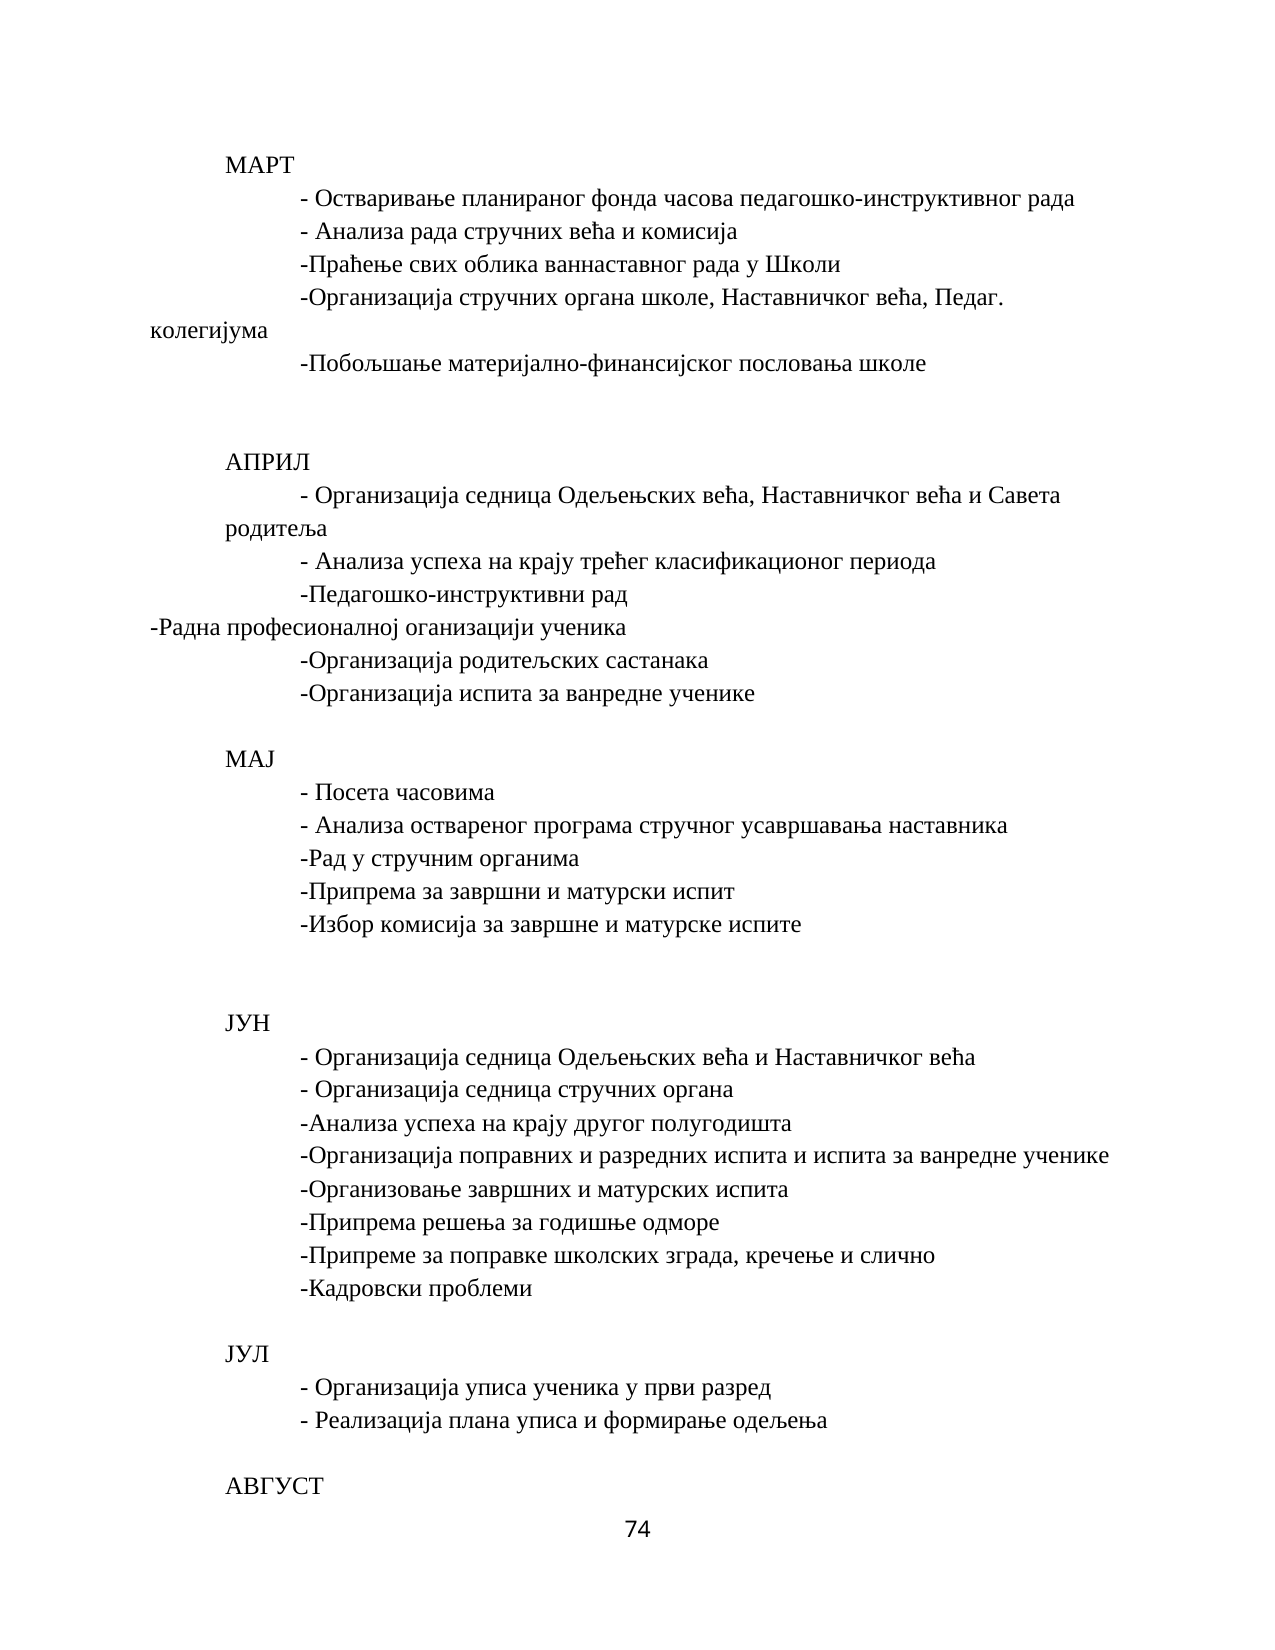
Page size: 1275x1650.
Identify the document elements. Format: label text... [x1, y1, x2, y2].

text - Посета часовима [150, 777, 1125, 806]
text - Организација уписа ученика у први разред [225, 1372, 1125, 1401]
text - Реализација плана уписа и формирање одељења [150, 1405, 1125, 1433]
text МАЈ [150, 744, 1125, 773]
text - Остваривање планираног фонда часова педагошко-инструктивног рада [150, 183, 1125, 212]
text -Припреме за поправке школских зграда, кречење и слично [150, 1240, 1125, 1268]
text -Анализа успеха на крају другог полугодишта [150, 1108, 1125, 1136]
text МАРТ [150, 150, 1125, 179]
text -Припрема решења за годишње одморе [150, 1207, 1125, 1235]
text -Организација испита за ванредне ученике [150, 678, 1125, 707]
text -Праћење свих облика ваннаставног рада у Школи [150, 249, 1125, 278]
text -Педагошко-инструктивни рад [150, 579, 1125, 608]
text -Радна професионалној оганизацији ученика [150, 612, 1125, 641]
text -Кадровски проблеми [150, 1273, 1125, 1301]
text ЈУЛ [150, 1339, 1125, 1367]
text ЈУН [150, 1008, 1125, 1037]
text - Организација седница Одељењских већа и Наставничког већа [225, 1042, 1125, 1070]
text -Рад у стручним органима [150, 843, 1125, 872]
text -Припрема за завршни и матурски испит [150, 876, 1125, 905]
text АВГУСТ [150, 1471, 1125, 1499]
text - Организација седница стручних органа [150, 1074, 1125, 1103]
text -Организација поправних и разредних испита и испита за ванредне ученике [150, 1141, 1125, 1169]
text - Анализа оствареног програма стручног усавршавања наставника [150, 810, 1125, 839]
text - Организација седница Одељењских већа, Наставничког већа и Савета родитеља [225, 480, 1125, 542]
text -Организација стручних органа школе, Наставничког већа, Педаг. колегијума [150, 282, 1125, 344]
text -Организовање завршних и матурских испита [150, 1174, 1125, 1202]
text - Анализа рада стручних већа и комисија [150, 216, 1125, 245]
text АПРИЛ [150, 447, 1125, 476]
text -Организација родитељских састанака [150, 645, 1125, 674]
text - Анализа успеха на крају трећег класификационог периода [150, 546, 1125, 575]
text -Побољшање материјално-финансијског пословања школе [150, 348, 1125, 377]
text -Избор комисија за завршне и матурске испите [150, 909, 1125, 938]
